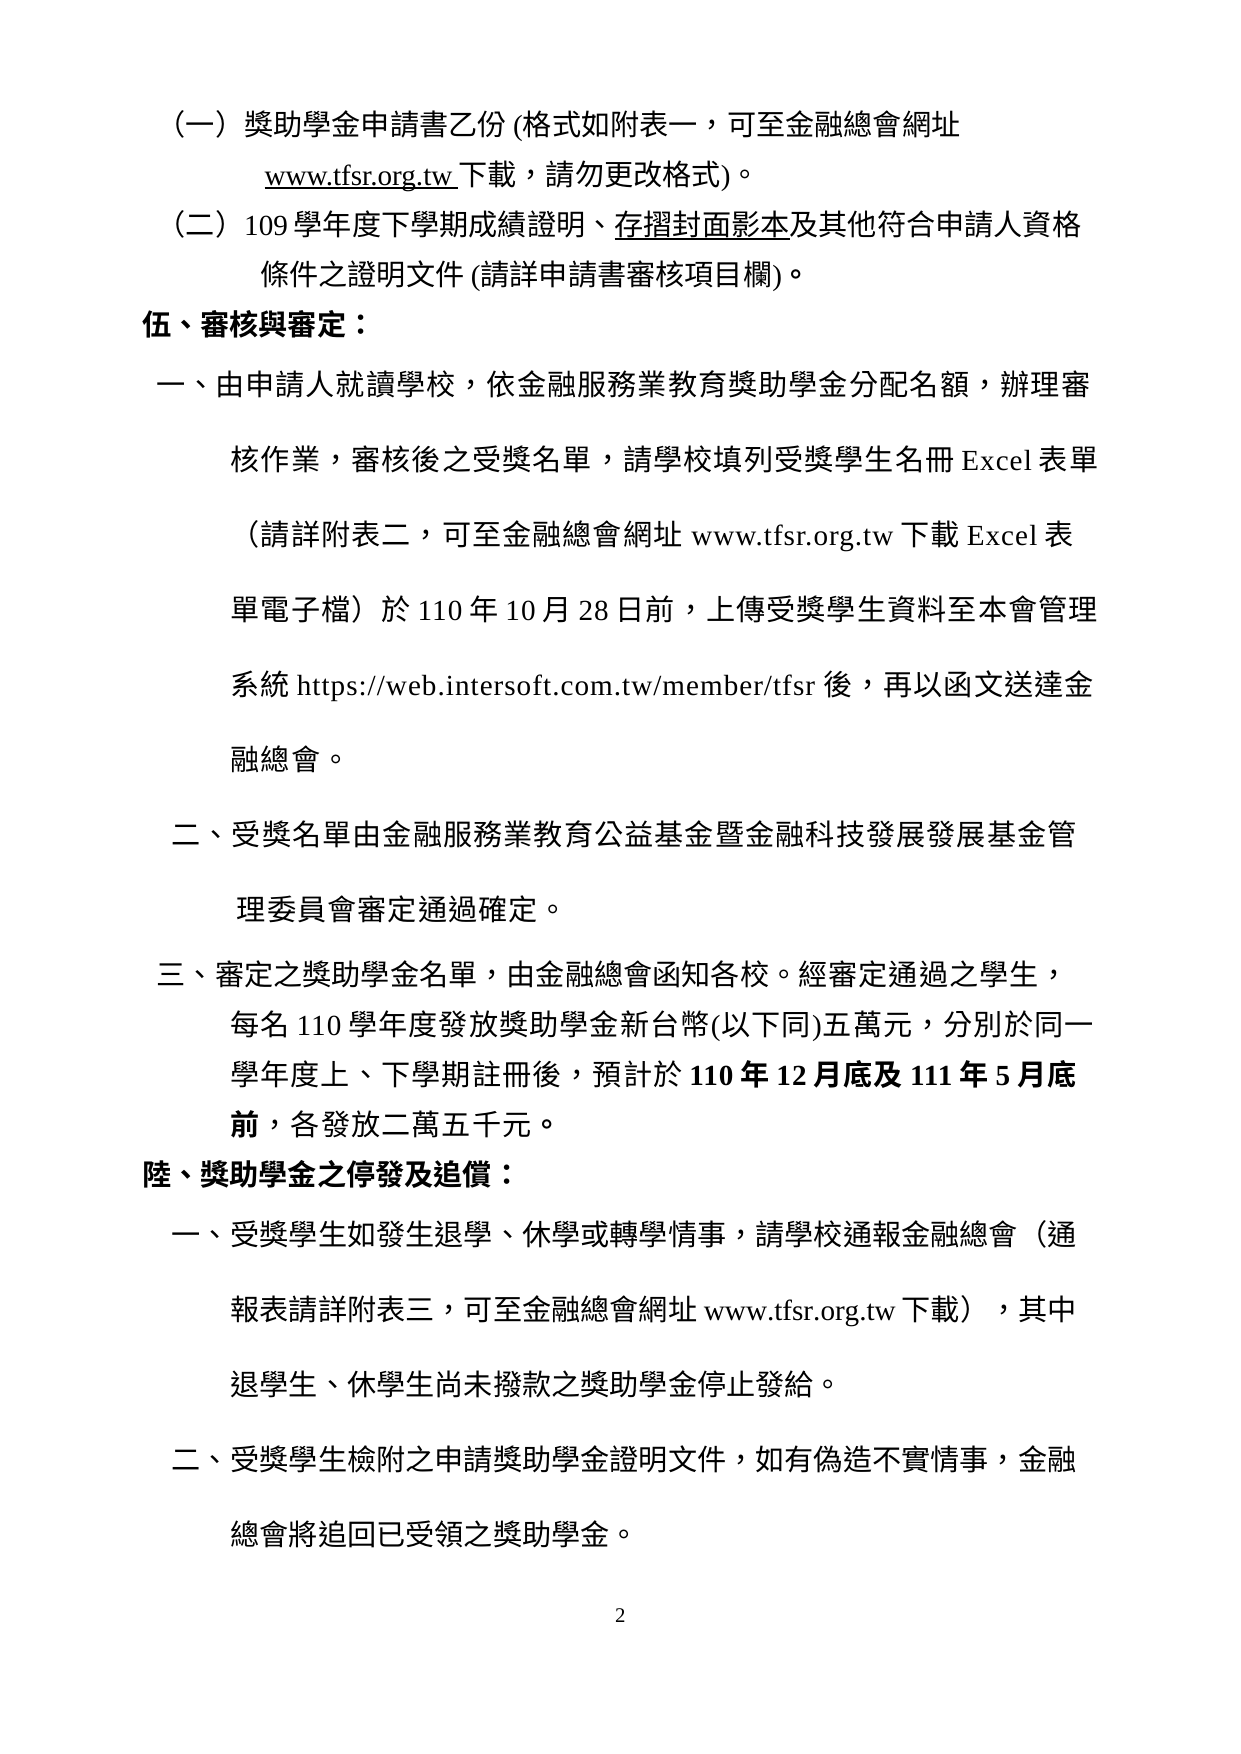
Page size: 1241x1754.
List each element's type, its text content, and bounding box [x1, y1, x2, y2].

list 受獎學生如發生退學、休學或轉學情事，請學校通報金融總會（通報表請詳附表三，可至金融總會網址 www.tfsr.org.tw下載），其中退學生、休學生尚未撥款之獎助學金停止發給。 [171, 1196, 1098, 1421]
text （二）109學年度下學期成績證明、存摺封面影本及其他符合申請人資格條件之證明文件 (請詳申請書審核項目欄)。 [142, 196, 1098, 296]
list 受獎學生檢附之申請獎助學金證明文件，如有偽造不實情事，金融總會將追回已受領之獎助學金。 [171, 1421, 1098, 1571]
text 二、受獎名單由金融服務業教育公益基金暨金融科技發展發展基金管理委員會審定通過確定。 [171, 796, 1098, 946]
text 陸、獎助學金之停發及追償： [142, 1146, 1098, 1196]
text 三、審定之獎助學金名單，由金融總會函知各校。經審定通過之學生，每名110學年度發放獎助學金新台幣(以下同)五萬元，分別於同一學年度上、下學期註冊後，預計於110年12月底及111年5月底前，各發放二萬五千元。 [142, 946, 1098, 1146]
text 一、由申請人就讀學校，依金融服務業教育獎助學金分配名額，辦理審核作業，審核後之受獎名單，請學校填列受獎學生名冊Excel表單（請詳附表二，可至金融總會網址 www.tfsr.org.tw下載Excel表單電子檔）於110年10月28日前，上傳受獎學生資料至本會管理系統https://web.intersoft.com.tw/member/tfsr後，再以函文送達金融總會。 [142, 346, 1098, 796]
text 伍、審核與審定： [142, 296, 1098, 346]
text （一）獎助學金申請書乙份 (格式如附表一，可至金融總會網址 www.tfsr.org.tw下載，請勿更改格式)。 [142, 96, 1098, 196]
